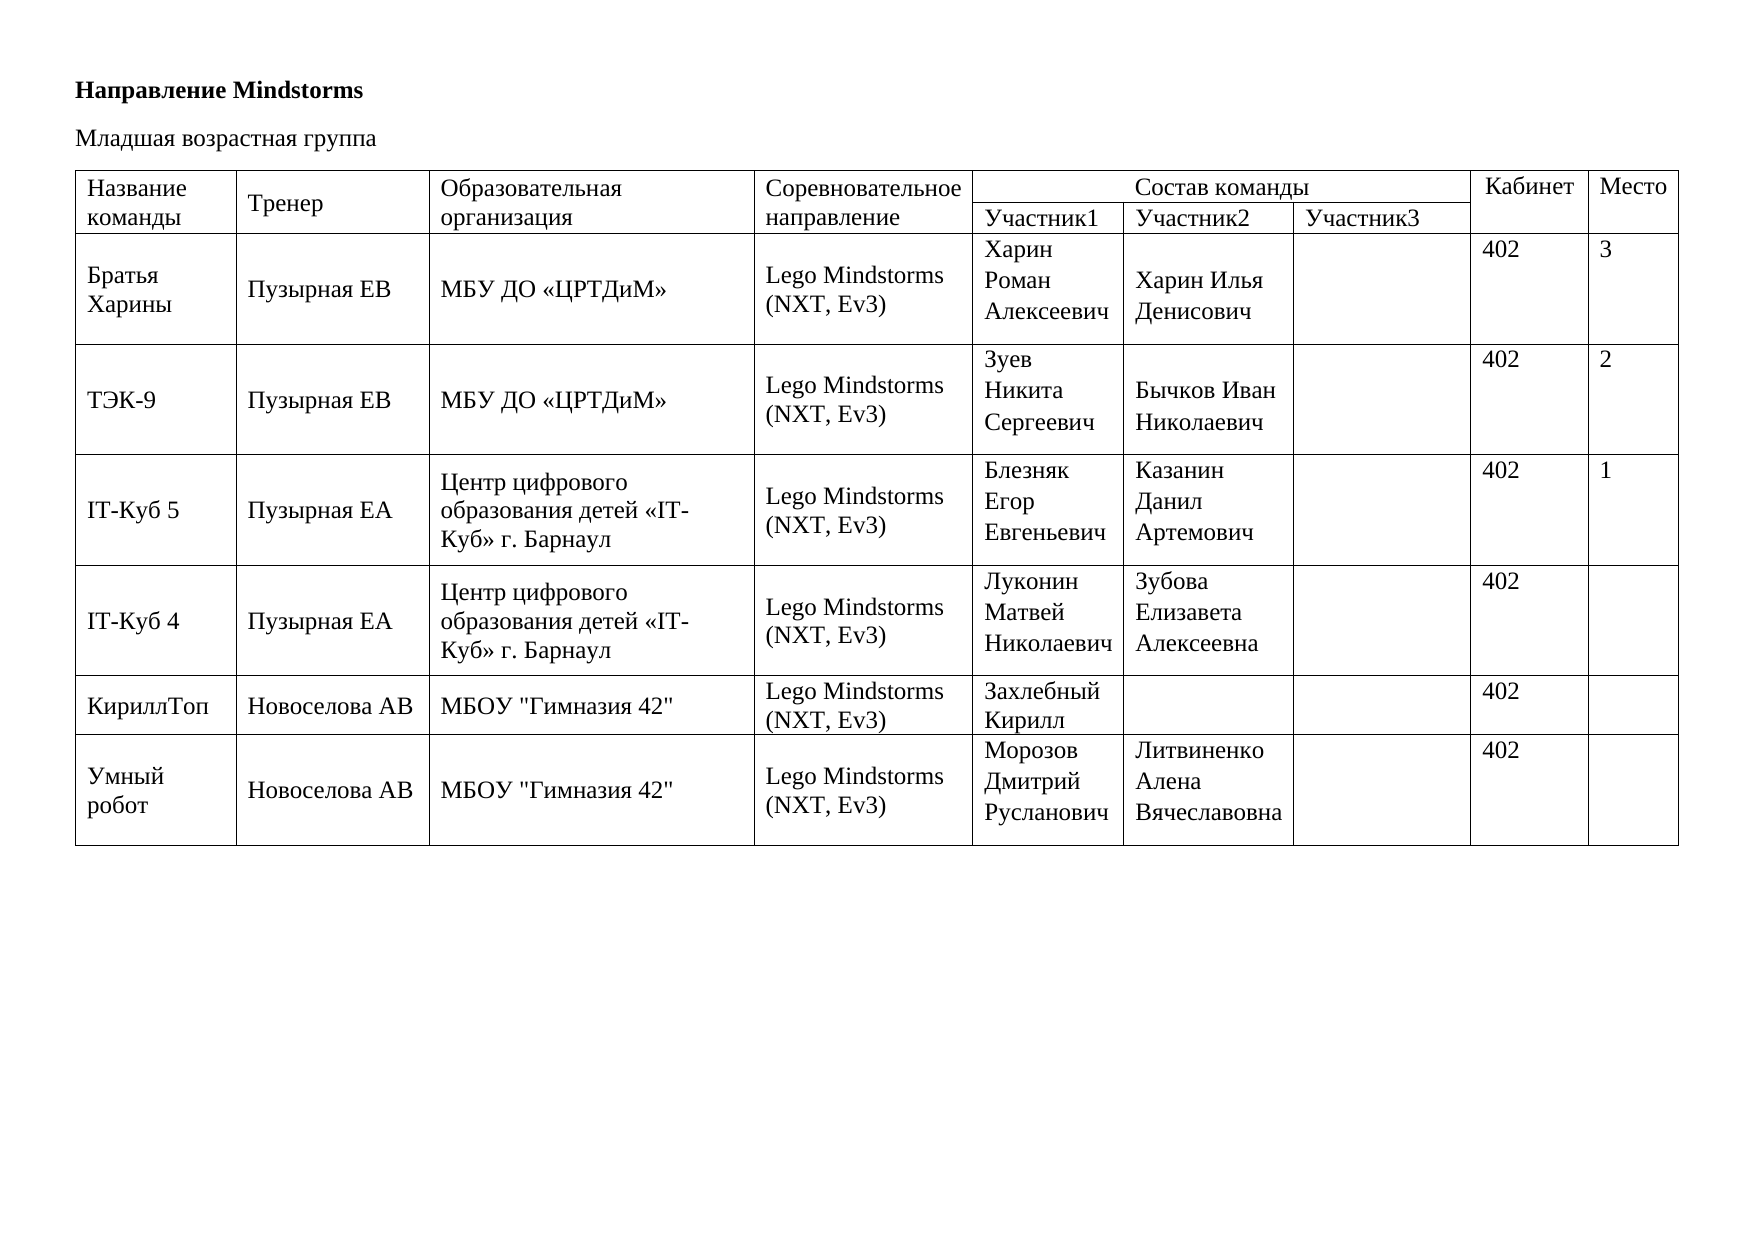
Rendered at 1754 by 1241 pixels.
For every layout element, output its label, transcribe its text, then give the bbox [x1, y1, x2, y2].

text Направление Mindstorms [75, 75, 1679, 104]
table_cell Центр цифрового образования детей «IT-Куб» г. Барнаул [430, 566, 754, 675]
table_cell Участник3 [1294, 203, 1470, 233]
table_cell Зубова Елизавета Алексеевна [1124, 566, 1293, 675]
table_cell IT-Куб 4 [76, 566, 236, 675]
table_cell Участник2 [1124, 203, 1293, 233]
table_cell 402 [1471, 676, 1588, 734]
table_cell [1294, 455, 1470, 565]
table_cell КириллТоп [76, 676, 236, 734]
table_cell [1294, 345, 1470, 454]
table_header Состав команды [973, 171, 1470, 202]
table_cell Захлебный Кирилл [973, 676, 1123, 734]
table_cell Центр цифрового образования детей «IT-Куб» г. Барнаул [430, 455, 754, 565]
table_cell [1294, 735, 1470, 844]
table_cell МБУ ДО «ЦРТДиМ» [430, 345, 754, 454]
table_cell Харин Илья Денисович [1124, 234, 1293, 343]
table_cell Пузырная ЕВ [237, 345, 429, 454]
table_cell Казанин Данил Артемович [1124, 455, 1293, 565]
table_cell Братья Харины [76, 234, 236, 343]
table_cell Участник1 [973, 203, 1123, 233]
table_cell Бычков Иван Николаевич [1124, 345, 1293, 454]
table_cell 402 [1471, 455, 1588, 565]
table_cell Lego Mindstorms (NXT, Ev3) [755, 566, 972, 675]
table_cell Пузырная ЕА [237, 566, 429, 675]
table_cell [1124, 676, 1293, 734]
table_cell Пузырная ЕА [237, 455, 429, 565]
table_cell [1294, 566, 1470, 675]
table_cell 3 [1589, 234, 1678, 343]
table_cell [1294, 676, 1470, 734]
table_cell [1294, 234, 1470, 343]
table_cell 402 [1471, 566, 1588, 675]
table_cell Блезняк Егор Евгеньевич [973, 455, 1123, 565]
table_cell Lego Mindstorms (NXT, Ev3) [755, 345, 972, 454]
table_cell [1589, 735, 1678, 844]
table_cell 1 [1589, 455, 1678, 565]
table_cell Lego Mindstorms (NXT, Ev3) [755, 455, 972, 565]
table_cell Морозов Дмитрий Русланович [973, 735, 1123, 844]
table_cell Новоселова АВ [237, 676, 429, 734]
table_cell Харин Роман Алексеевич [973, 234, 1123, 343]
table_cell 402 [1471, 234, 1588, 343]
table_cell [1589, 676, 1678, 734]
table_cell Новоселова АВ [237, 735, 429, 844]
table_cell Умный робот [76, 735, 236, 844]
table_cell Литвиненко Алена Вячеславовна [1124, 735, 1293, 844]
table_cell Зуев Никита Сергеевич [973, 345, 1123, 454]
table_cell МБОУ "Гимназия 42" [430, 735, 754, 844]
table_cell МБОУ "Гимназия 42" [430, 676, 754, 734]
table_header Место [1589, 171, 1678, 233]
table_cell Lego Mindstorms (NXT, Ev3) [755, 735, 972, 844]
table_cell IT-Куб 5 [76, 455, 236, 565]
table_cell Lego Mindstorms (NXT, Ev3) [755, 676, 972, 734]
table_header Название команды [76, 171, 236, 233]
table_header Кабинет [1471, 171, 1588, 233]
table_cell Lego Mindstorms (NXT, Ev3) [755, 234, 972, 343]
table_cell 402 [1471, 345, 1588, 454]
table_cell Луконин Матвей Николаевич [973, 566, 1123, 675]
table_cell ТЭК-9 [76, 345, 236, 454]
table_cell Пузырная ЕВ [237, 234, 429, 343]
table_header Образовательная организация [430, 171, 754, 233]
table_cell 402 [1471, 735, 1588, 844]
table_cell 2 [1589, 345, 1678, 454]
table_header Соревновательное направление [755, 171, 972, 233]
table_header Тренер [237, 171, 429, 233]
table_cell [1589, 566, 1678, 675]
table_cell МБУ ДО «ЦРТДиМ» [430, 234, 754, 343]
text Младшая возрастная группа [75, 123, 1679, 151]
